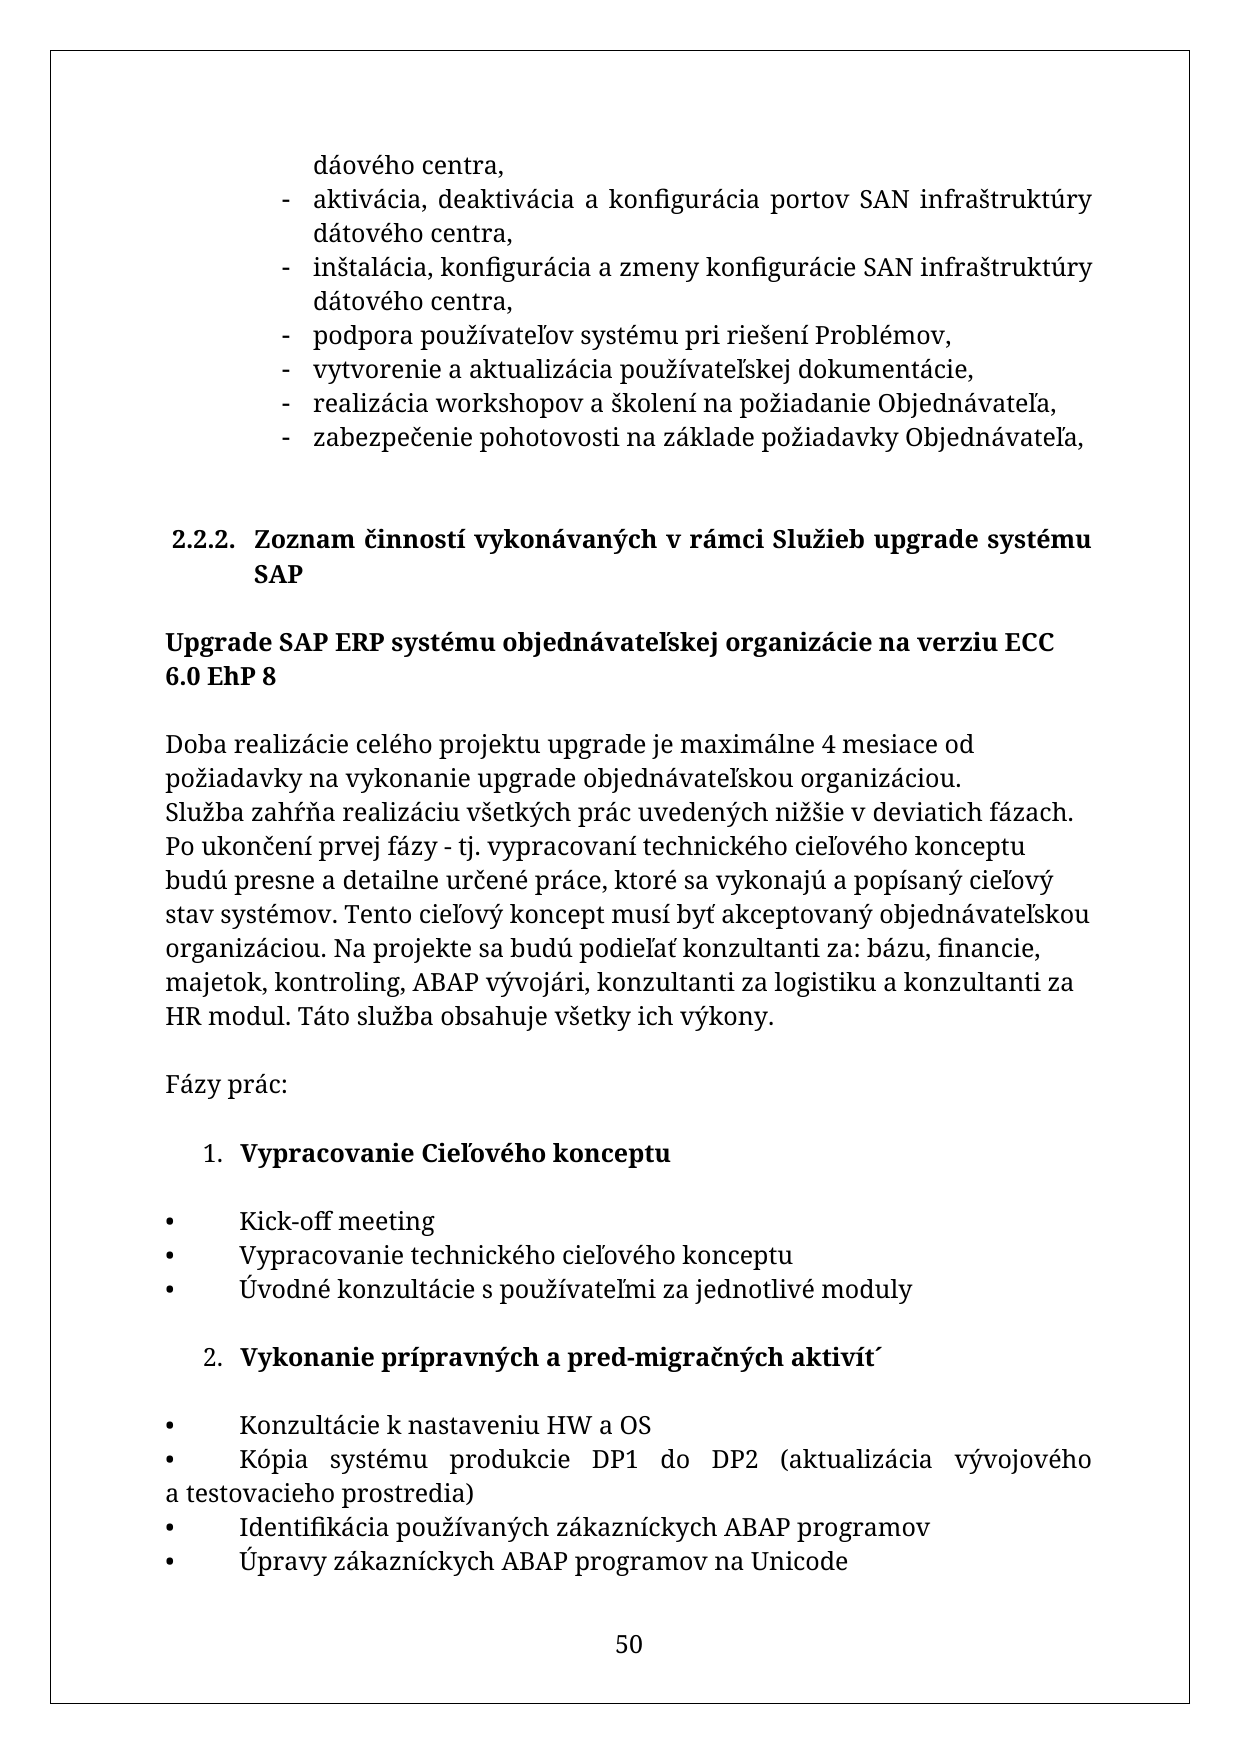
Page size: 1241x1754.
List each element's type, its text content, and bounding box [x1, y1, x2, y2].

list realizácia workshopov a školení na požiadanie Objednávateľa, [282, 386, 1093, 420]
list vytvorenie a aktualizácia používateľskej dokumentácie, [282, 352, 1093, 386]
list Vykonanie prípravných a pred-migračných aktivít´ [203, 1340, 1093, 1374]
text • Kópia systému produkcie DP1 do DP2 (aktualizácia vývojového a testovacieho prostredia) [165, 1442, 1093, 1510]
text • Úpravy zákazníckych ABAP programov na Unicode [165, 1544, 1093, 1578]
text Fázy prác: [165, 1067, 1093, 1101]
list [282, 147, 1093, 182]
text • Identifikácia používaných zákazníckych ABAP programov [165, 1510, 1093, 1544]
text Doba realizácie celého projektu upgrade je maximálne 4 mesiace od požiadavky na vykonanie upgrade objednávateľskou organizáciou. [165, 727, 1093, 795]
list podpora používateľov systému pri riešení Problémov, [282, 318, 1093, 352]
list Zoznam činností vykonávaných v rámci Služieb upgrade systému SAP [172, 522, 1093, 590]
list aktivácia, deaktivácia a konfigurácia portov SAN infraštruktúry dátového centra, [282, 182, 1093, 250]
text • Konzultácie k nastaveniu HW a OS [165, 1408, 1093, 1442]
text • Úvodné konzultácie s používateľmi za jednotlivé moduly [165, 1272, 1093, 1306]
text • Kick-off meeting [165, 1203, 1093, 1237]
text • Vypracovanie technického cieľového konceptu [165, 1237, 1093, 1272]
text Služba zahŕňa realizáciu všetkých prác uvedených nižšie v deviatich fázach. [165, 795, 1093, 829]
text Upgrade SAP ERP systému objednávateľskej organizácie na verziu ECC 6.0 EhP 8 [165, 624, 1093, 692]
list inštalácia, konfigurácia a zmeny konfigurácie SAN infraštruktúry dátového centra, [282, 250, 1093, 318]
list Vypracovanie Cieľového konceptu [203, 1135, 1093, 1169]
list zabezpečenie pohotovosti na základe požiadavky Objednávateľa, [282, 420, 1093, 454]
text Po ukončení prvej fázy - tj. vypracovaní technického cieľového konceptu budú presne a detailne určené práce, ktoré sa vykonajú a popísaný cieľový stav systémov. Tento cieľový koncept musí byť akceptovaný objednávateľskou organizáciou. Na projekte sa budú podieľať konzultanti za: bázu, financie, majetok, kontroling, ABAP vývojári, konzultanti za logistiku a konzultanti za HR modul. Táto služba obsahuje všetky ich výkony. [165, 829, 1093, 1033]
